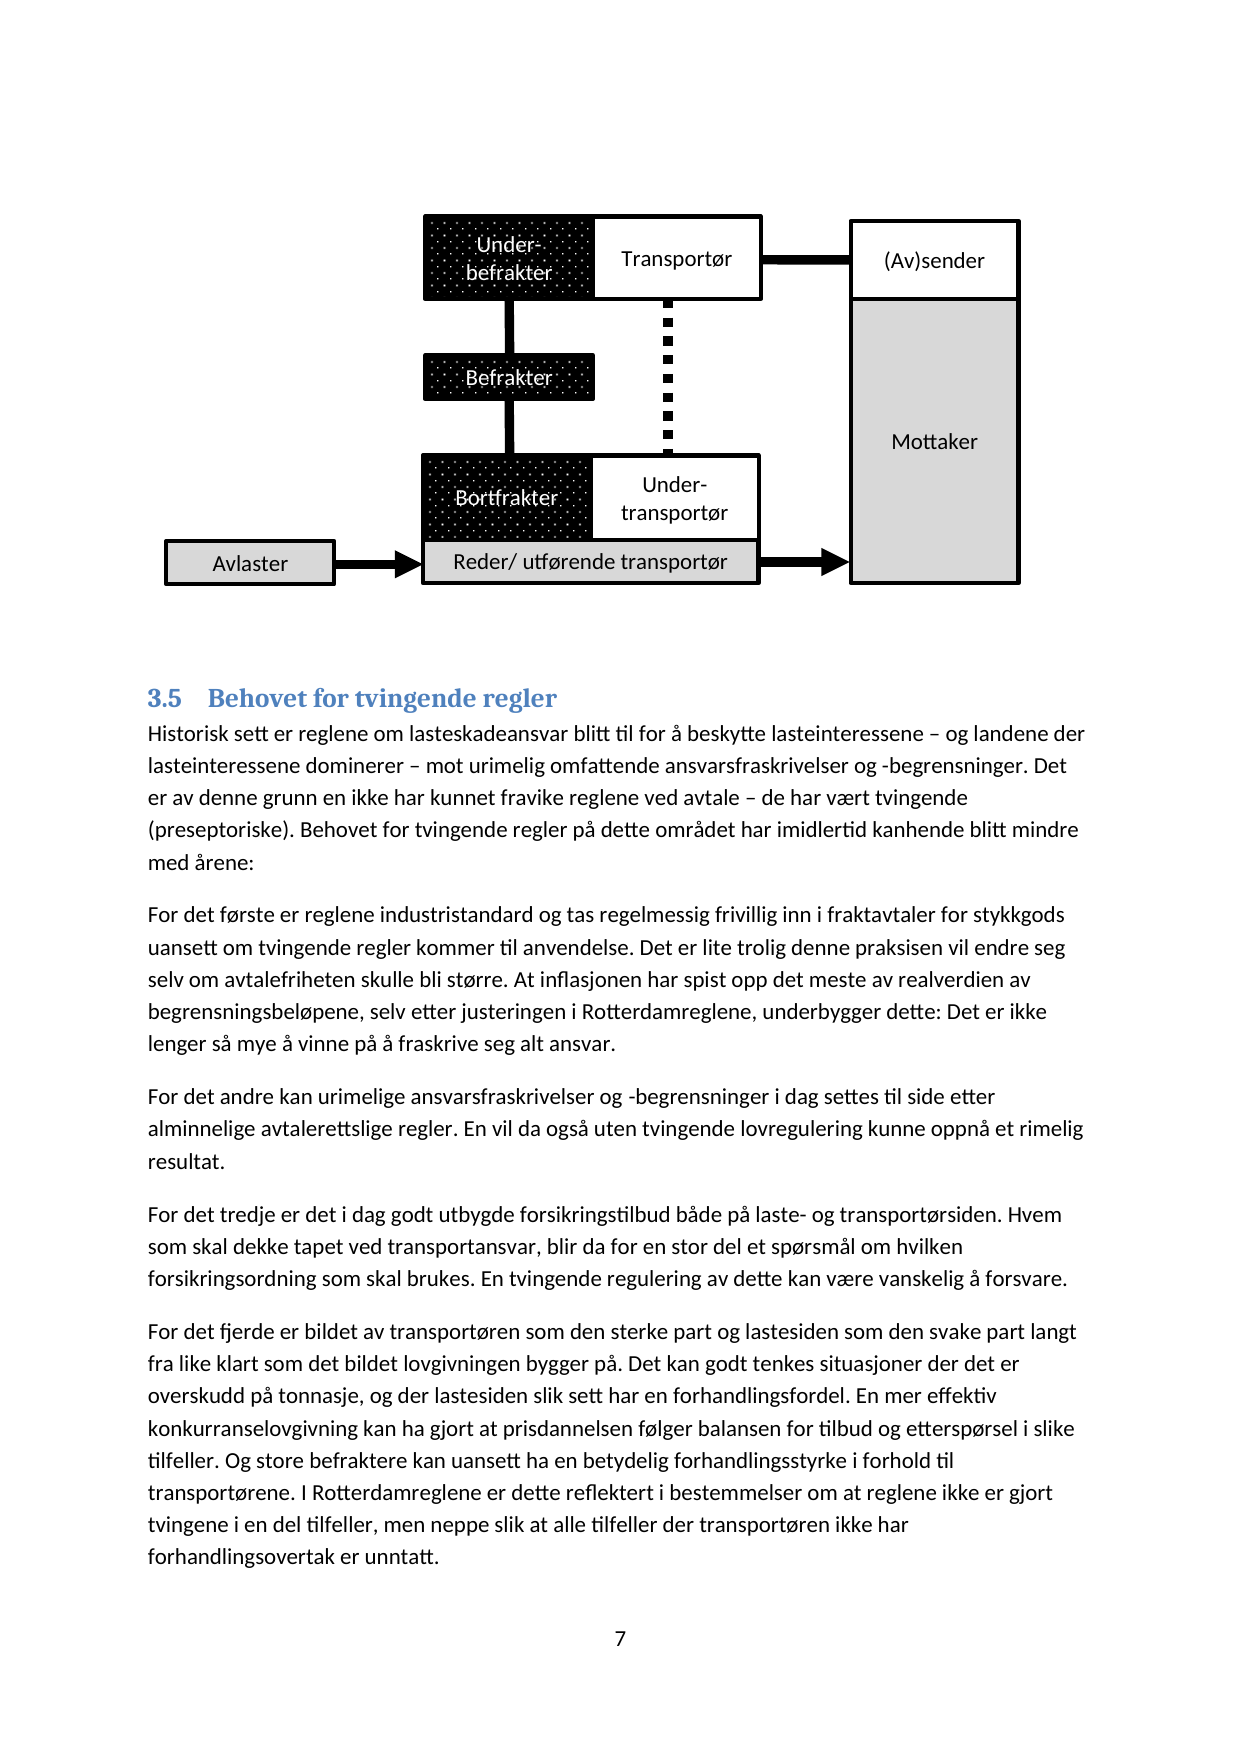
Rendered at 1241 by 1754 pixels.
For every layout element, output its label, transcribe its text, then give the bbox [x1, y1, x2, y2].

text Historisk sett er reglene om lasteskadeansvar blitt til for å beskytte lasteinteressene – og landene der lasteinteressene dominerer – mot urimelig omfattende ansvarsfraskrivelser og -begrensninger. Det er av denne grunn en ikke har kunnet fravike reglene ved avtale – de har vært tvingende (preseptoriske). Behovet for tvingende regler på dette området har imidlertid kanhende blitt mindre med årene: [148, 719, 1093, 876]
picture [425, 457, 589, 538]
text For det fjerde er bildet av transportøren som den sterke part og lastesiden som den svake part langt fra like klart som det bildet lovgivningen bygger på. Det kan godt tenkes situasjoner der det er overskudd på tonnasje, og der lastesiden slik sett har en forhandlingsfordel. En mer effektiv konkurranselovgivning kan ha gjort at prisdannelsen følger balansen for tilbud og etterspørsel i slike tilfeller. Og store befraktere kan uansett ha en betydelig forhandlingsstyrke i forhold til transportørene. I Rotterdamreglene er dette reflektert i bestemmelser om at reglene ikke er gjort tvingene i en del tilfeller, men neppe slik at alle tilfeller der transportøren ikke har forhandlingsovertak er unntatt. [148, 1317, 1093, 1571]
picture [427, 358, 591, 397]
text For det første er reglene industristandard og tas regelmessig frivillig inn i fraktavtaler for stykkgods uansett om tvingende regler kommer til anvendelse. Det er lite trolig denne praksisen vil endre seg selv om avtalefriheten skulle bli større. At inflasjonen har spist opp det meste av realverdien av begrensningsbeløpene, selv etter justeringen i Rotterdamreglene, underbygger dette: Det er ikke lenger så mye å vinne på å fraskrive seg alt ansvar. [148, 901, 1093, 1057]
text For det andre kan urimelige ansvarsfraskrivelser og -begrensninger i dag settes til side etter alminnelige avtalerettslige regler. En vil da også uten tvingende lovregulering kunne oppnå et rimelig resultat. [148, 1082, 1093, 1175]
text For det tredje er det i dag godt utbygde forsikringstilbud både på laste- og transportørsiden. Hvem som skal dekke tapet ved transportansvar, blir da for en stor del et spørsmål om hvilken forsikringsordning som skal brukes. En tvingende regulering av dette kan være vanskelig å forsvare. [148, 1200, 1093, 1292]
picture [427, 219, 591, 297]
subtitle Behovet for tvingende regler [148, 683, 1093, 714]
